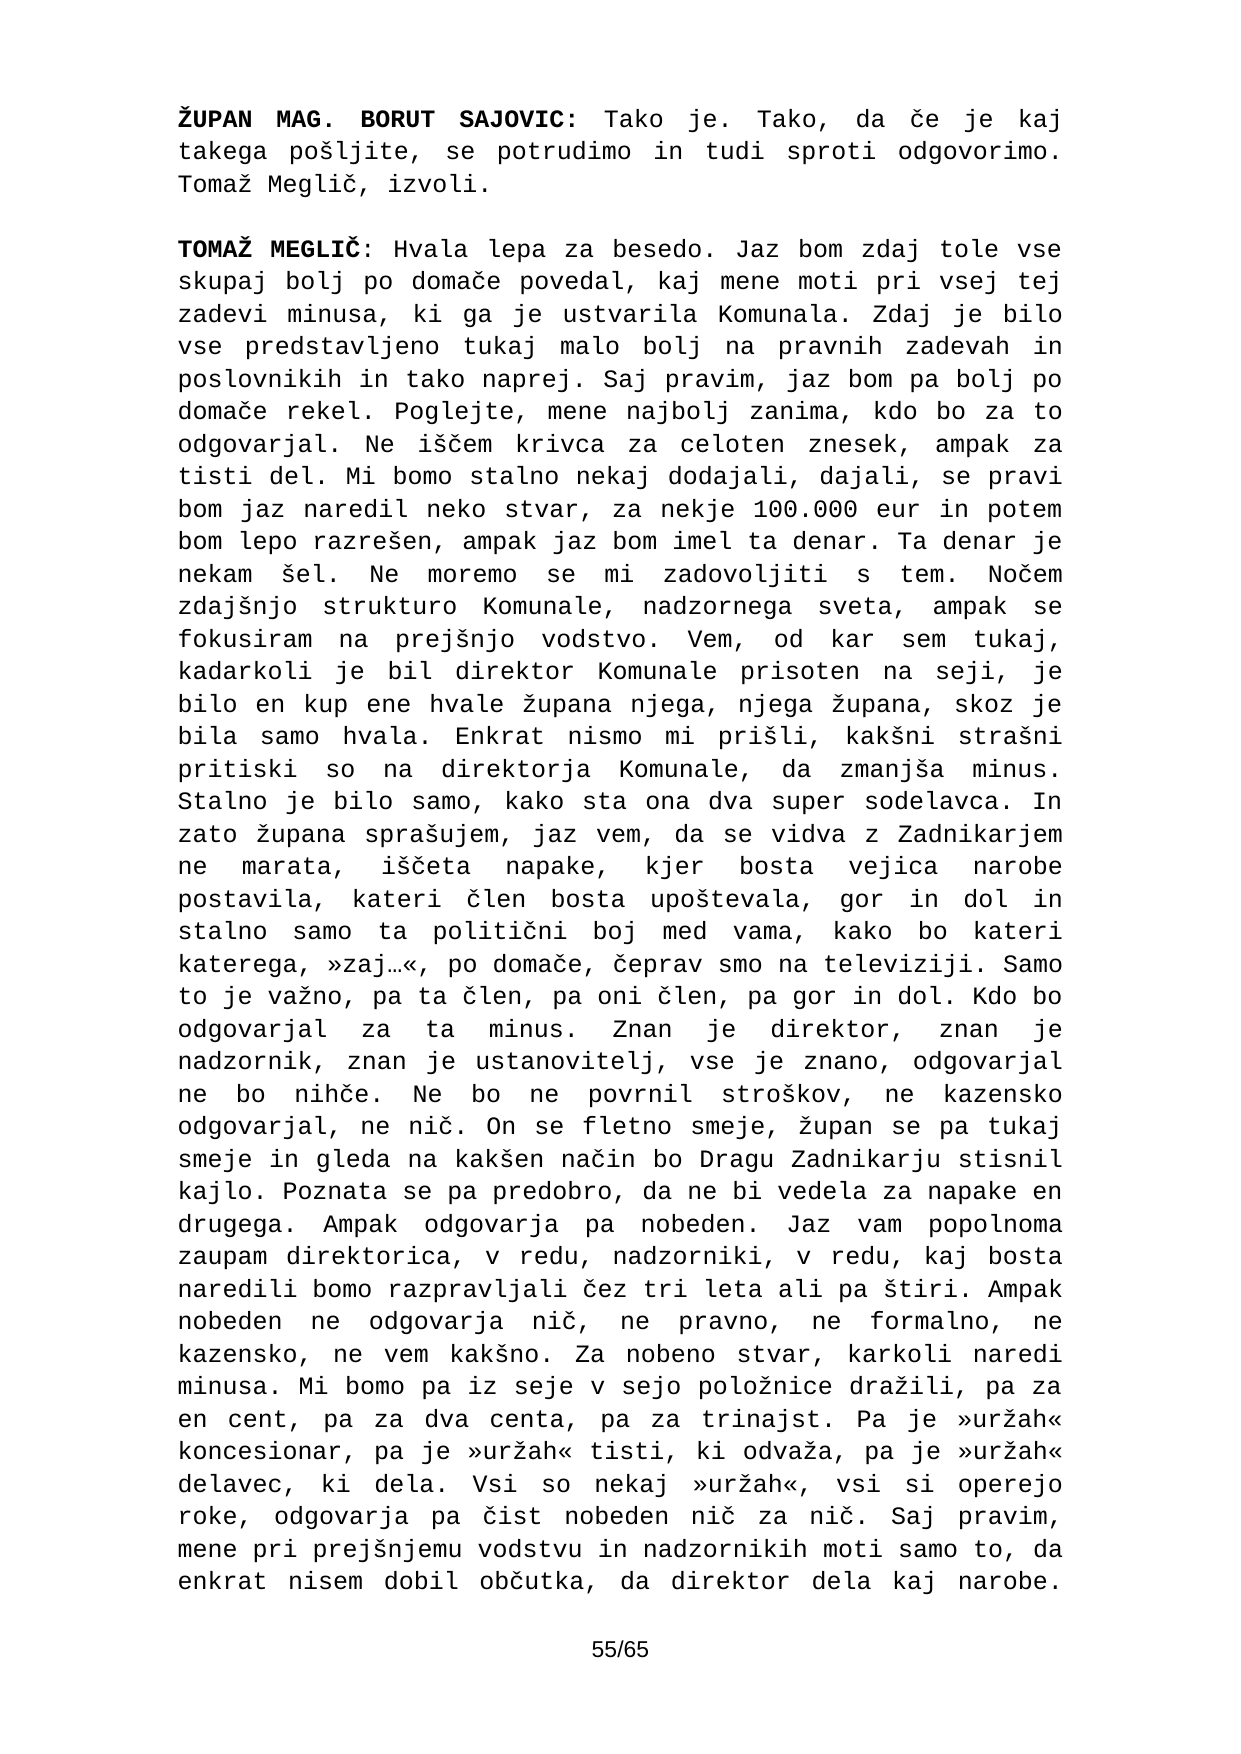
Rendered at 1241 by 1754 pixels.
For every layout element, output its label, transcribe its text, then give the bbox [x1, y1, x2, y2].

text ŽUPAN MAG. BORUT SAJOVIC: Tako je. Tako, da če je kaj takega pošljite, se potrudimo in tudi sproti odgovorimo. Tomaž Meglič, izvoli. [177, 106, 1063, 200]
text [177, 236, 1063, 1597]
